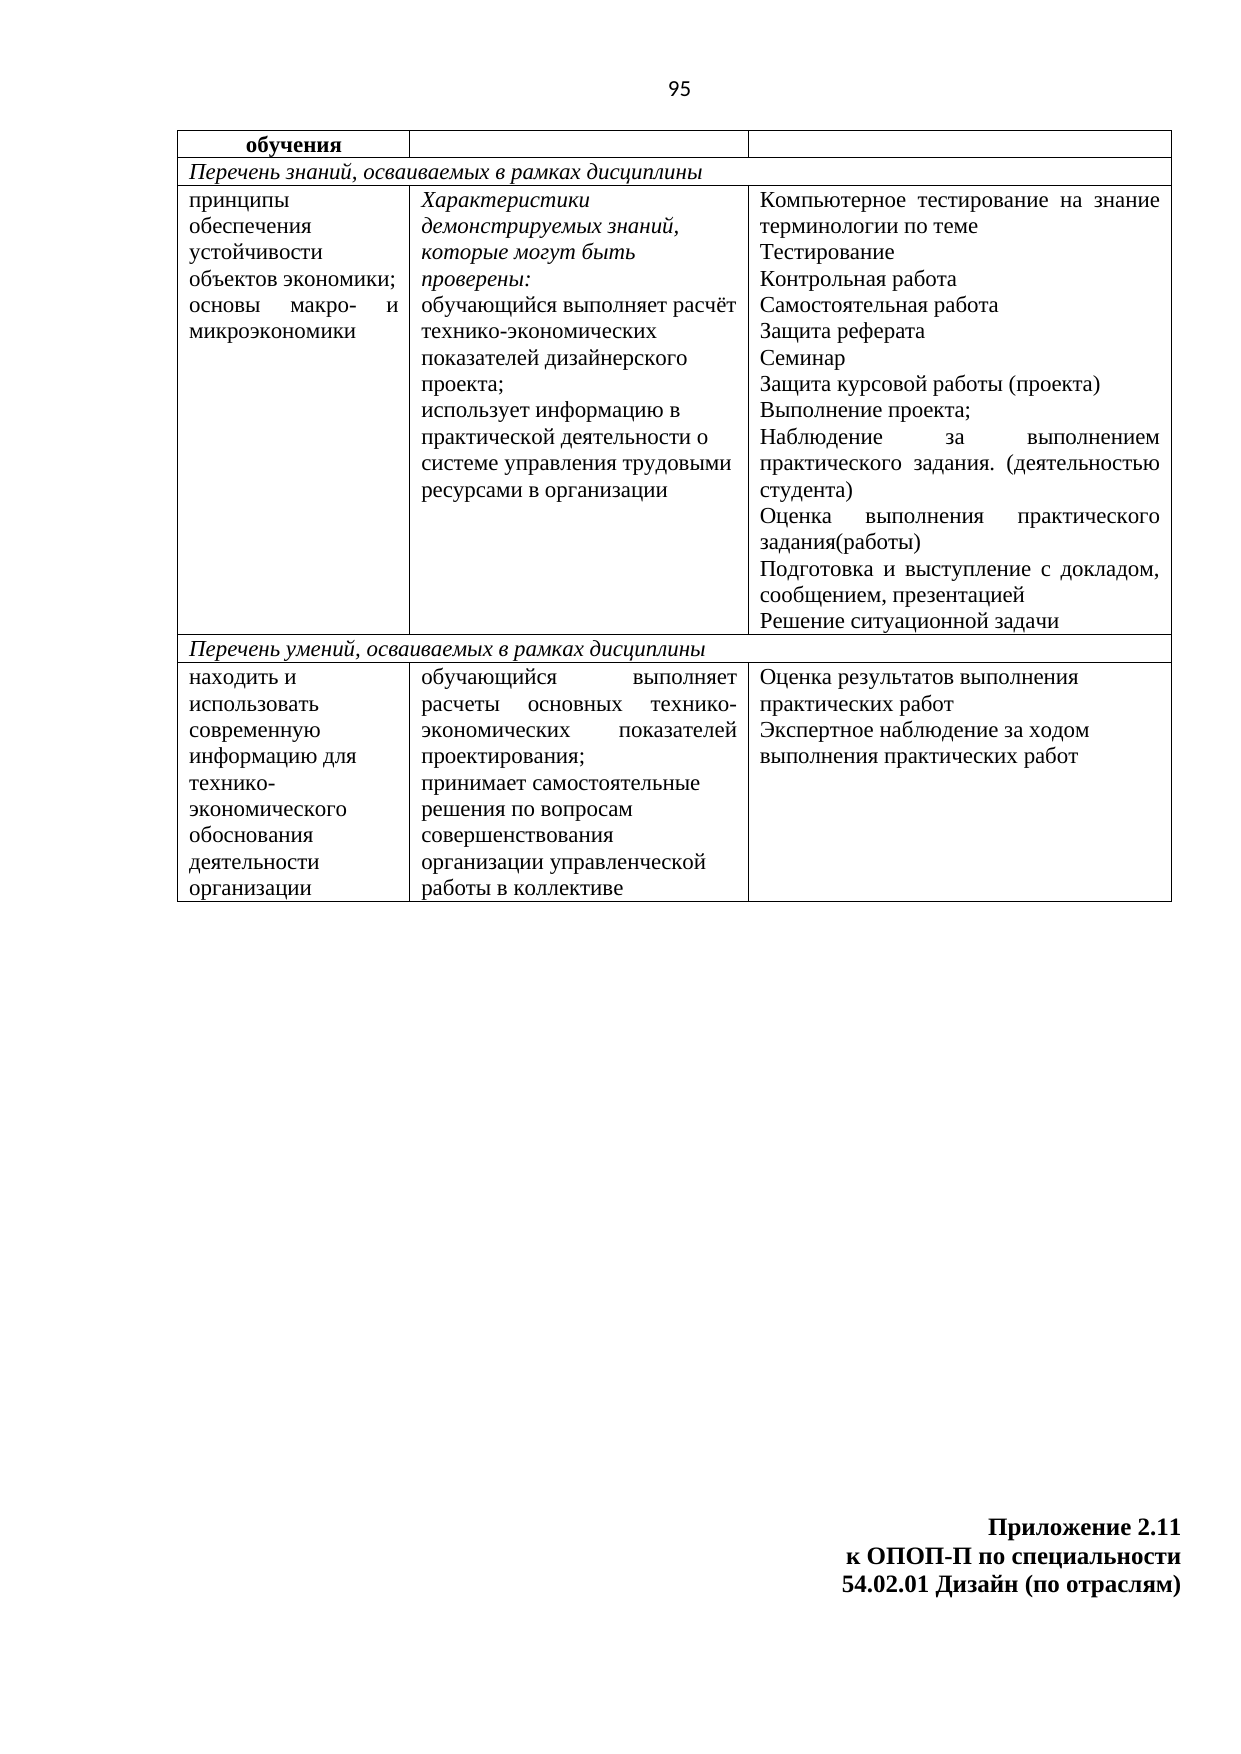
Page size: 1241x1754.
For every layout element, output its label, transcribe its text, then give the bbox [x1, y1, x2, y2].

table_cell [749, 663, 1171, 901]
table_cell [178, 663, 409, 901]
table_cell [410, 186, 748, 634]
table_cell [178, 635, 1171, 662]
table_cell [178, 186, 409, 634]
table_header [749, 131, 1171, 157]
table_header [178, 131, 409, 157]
text Приложение 2.11 [177, 1512, 1181, 1541]
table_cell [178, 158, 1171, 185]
text к ОПОП-П по специальности [177, 1541, 1181, 1569]
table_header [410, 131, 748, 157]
text 54.02.01 Дизайн (по отраслям) [177, 1569, 1181, 1598]
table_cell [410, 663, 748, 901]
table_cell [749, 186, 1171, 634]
